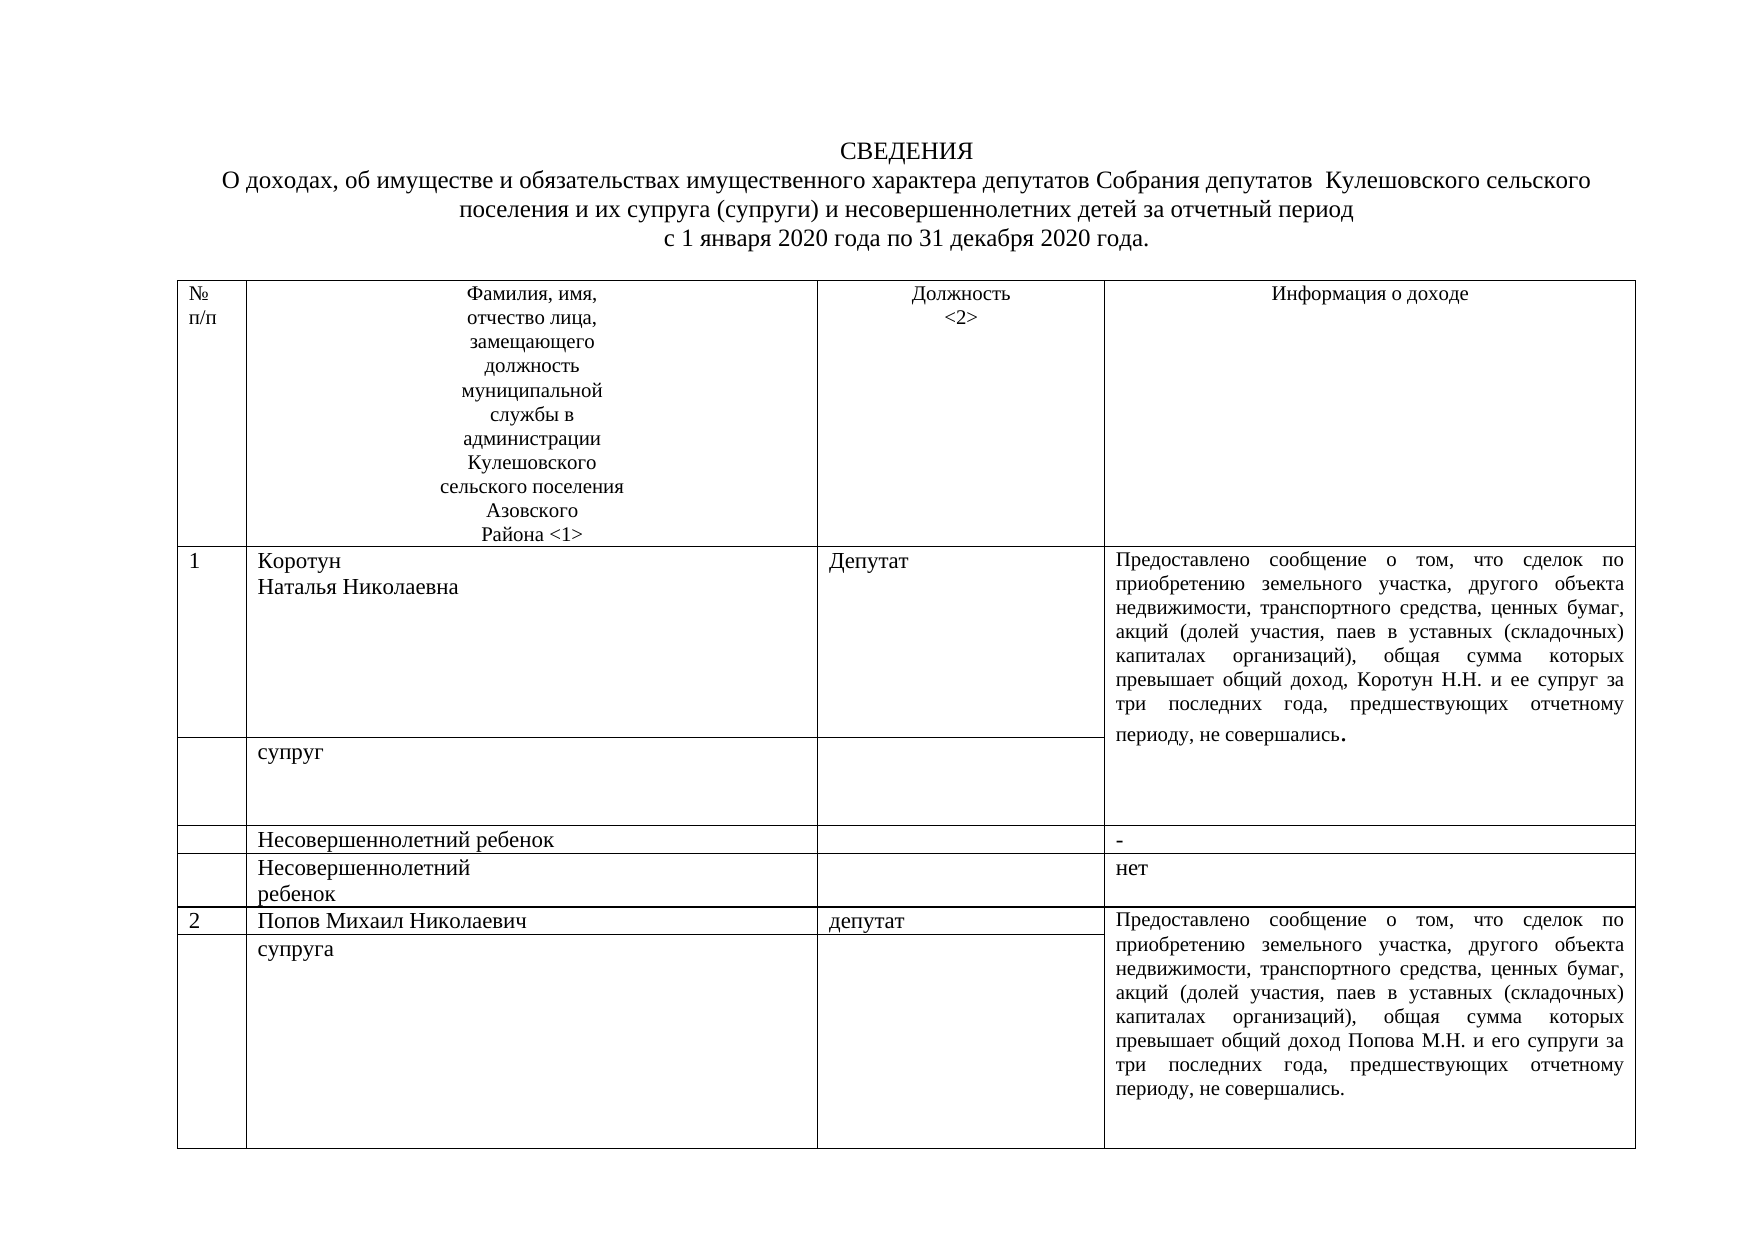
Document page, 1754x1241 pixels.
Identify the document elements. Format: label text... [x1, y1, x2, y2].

table_cell - [1105, 826, 1635, 853]
table_cell депутат [818, 908, 1104, 934]
text О доходах, об имуществе и обязательствах имущественного характера депутатов Собрания депутатов Кулешовского сельского поселения и их супруга (супруги) и несовершеннолетних детей за отчетный период [177, 165, 1636, 223]
table_cell супруг [247, 738, 817, 825]
table_cell Коротун Наталья Николаевна [247, 547, 817, 737]
table_cell [818, 826, 1104, 853]
table_header Информация о доходе [1105, 281, 1635, 546]
table_cell 2 [178, 908, 246, 934]
table_cell нет [1105, 854, 1635, 906]
table_header № п/п [178, 281, 246, 546]
table_cell [178, 826, 246, 853]
table_cell Предоставлено сообщение о том, что сделок по приобретению земельного участка, другого объекта недвижимости, транспортного средства, ценных бумаг, акций (долей участия, паев в уставных (складочных) капиталах организаций), общая сумма которых превышает общий доход Попова М.Н. и его супруги за три последних года, предшествующих отчетному периоду, не совершались. [1105, 908, 1635, 1148]
table_cell Депутат [818, 547, 1104, 737]
table_cell [178, 738, 246, 825]
text СВЕДЕНИЯ [177, 136, 1636, 165]
table_cell Несовершеннолетний ребенок [247, 826, 817, 853]
table_cell Несовершеннолетний ребенок [247, 854, 817, 906]
table_cell [818, 738, 1104, 825]
table_cell [818, 935, 1104, 1148]
table_cell Попов Михаил Николаевич [247, 908, 817, 934]
table_cell супруга [247, 935, 817, 1148]
table_cell [178, 935, 246, 1148]
table_cell 1 [178, 547, 246, 737]
text с 1 января 2020 года по 31 декабря 2020 года. [177, 223, 1636, 251]
table_header Должность <2> [818, 281, 1104, 546]
table_cell [178, 854, 246, 906]
table_cell [818, 854, 1104, 906]
table_cell Предоставлено сообщение о том, что сделок по приобретению земельного участка, другого объекта недвижимости, транспортного средства, ценных бумаг, акций (долей участия, паев в уставных (складочных) капиталах организаций), общая сумма которых превышает общий доход, Коротун Н.Н. и ее супруг за три последних года, предшествующих отчетному периоду, не совершались. [1105, 547, 1635, 825]
table_header Фамилия, имя, отчество лица, замещающего должность муниципальной службы в администрации Кулешовского сельского поселения Азовского Района <1> [247, 281, 817, 546]
